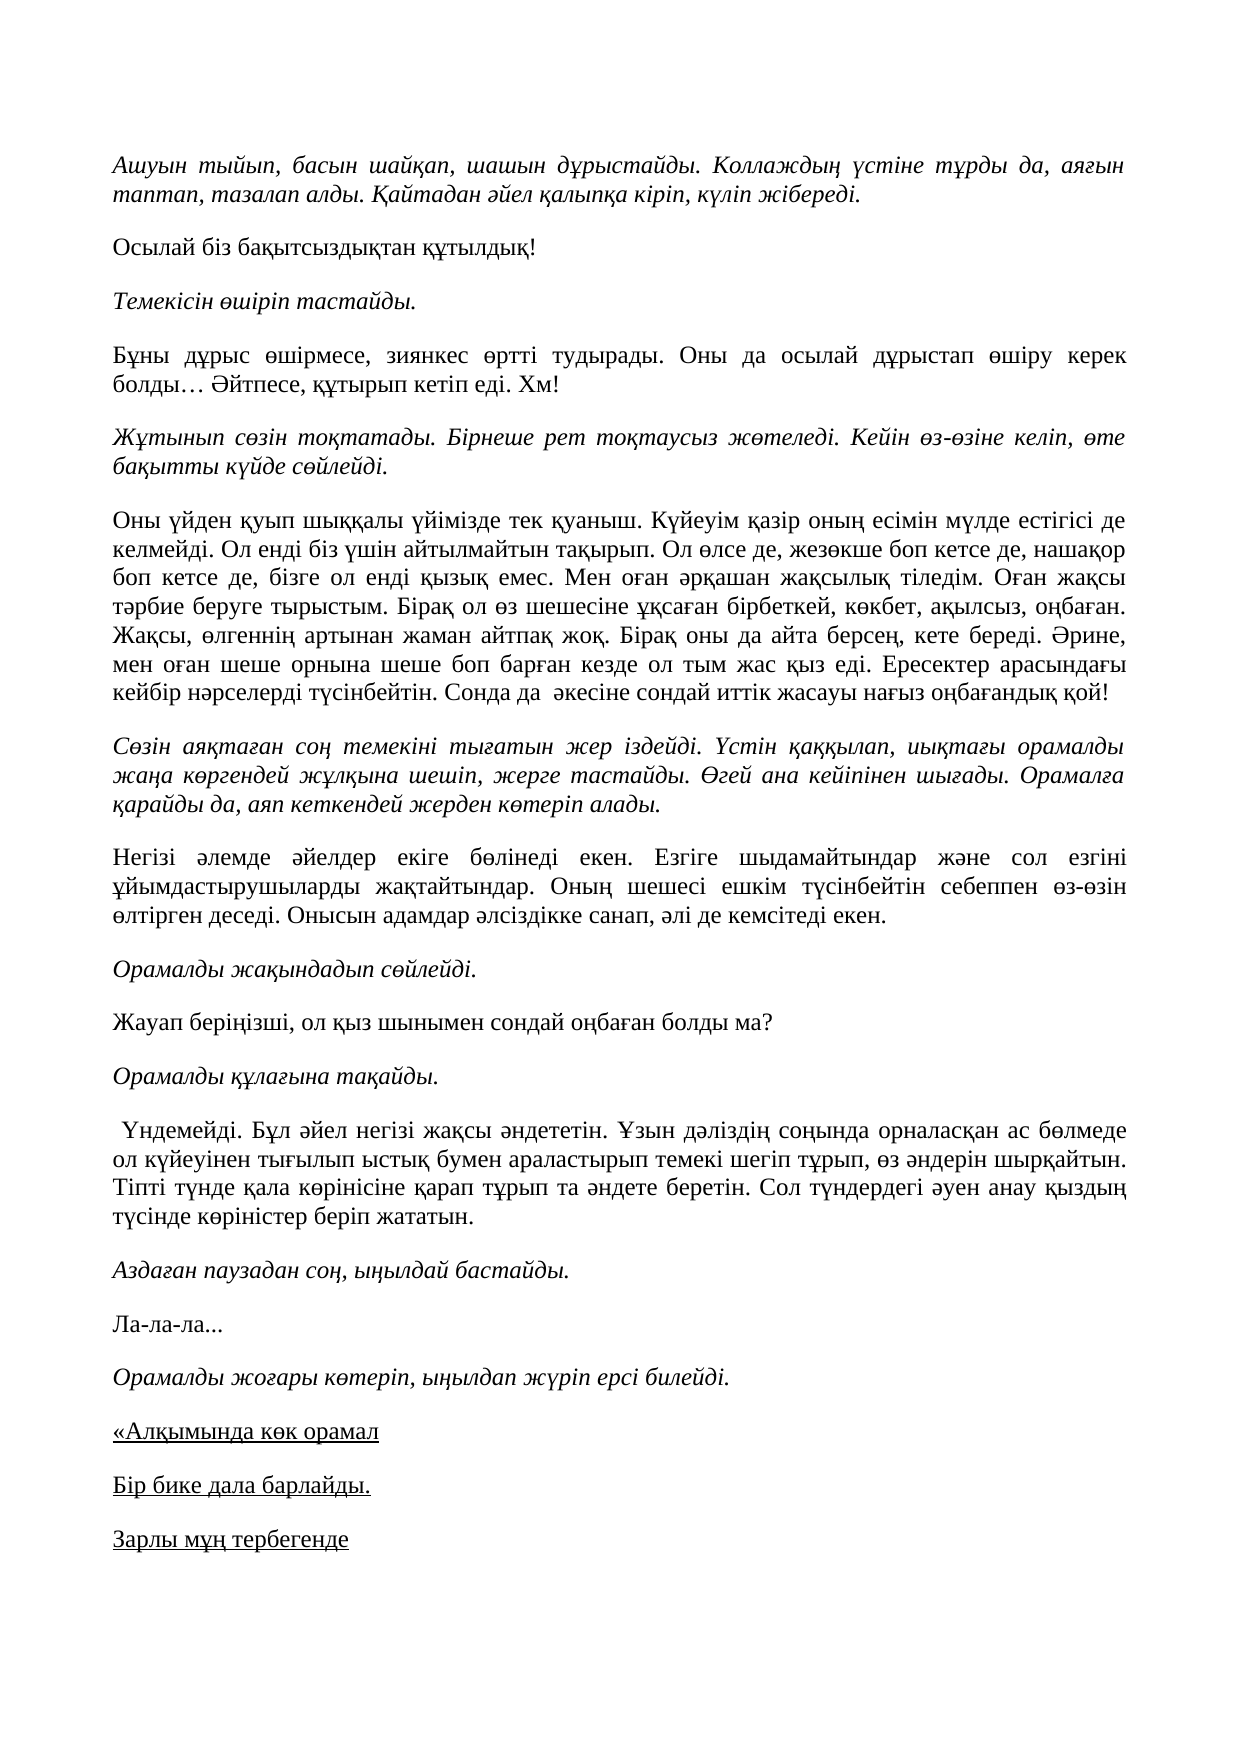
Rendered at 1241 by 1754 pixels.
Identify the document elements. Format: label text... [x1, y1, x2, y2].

text Бір бике дала барлайды. [112, 1470, 1128, 1499]
text Негізі әлемде әйелдер екіге бөлінеді екен. Езгіге шыдамайтындар және сол езгіні ұйымдастырушыларды жақтайтындар. Оның шешесі ешкім түсінбейтін себеппен өз-өзін өлтірген деседі. Онысын адамдар әлсіздікке санап, әлі де кемсітеді екен. [112, 842, 1128, 929]
text Жұтынып сөзін тоқтатады. Бірнеше рет тоқтаусыз жөтеледі. Кейін өз-өзіне келіп, өте бақытты күйде сөйлейді. [112, 422, 1128, 480]
text Аздаған паузадан соң, ыңылдай бастайды. [112, 1255, 1128, 1284]
text Сөзін аяқтаған соң темекіні тығатын жер іздейді. Үстін қаққылап, иықтағы орамалды жаңа көргендей жұлқына шешіп, жерге тастайды. Өгей ана кейіпінен шығады. Орамалға қарайды да, аяп кеткендей жерден көтеріп алады. [112, 731, 1128, 817]
text Орамалды құлағына тақайды. [112, 1061, 1128, 1090]
text Үндемейді. Бұл әйел негізі жақсы әндететін. Ұзын дәліздің соңында орналасқан ас бөлмеде ол күйеуінен тығылып ыстық бумен араластырып темекі шегіп тұрып, өз әндерін шырқайтын. Тіпті түнде қала көрінісіне қарап тұрып та әндете беретін. Сол түндердегі әуен анау қыздың түсінде көріністер беріп жататын. [112, 1115, 1128, 1230]
text «Алқымында көк орамал [112, 1416, 1128, 1445]
text Ла-ла-ла... [112, 1309, 1128, 1337]
text Орамалды жоғары көтеріп, ыңылдап жүріп ерсі билейді. [112, 1362, 1128, 1391]
text Зарлы мұң тербегенде [112, 1524, 1128, 1552]
text Ашуын тыйып, басын шайқап, шашын дұрыстайды. Коллаждың үстіне тұрды да, аяғын таптап, тазалап алды. Қайтадан әйел қалыпқа кіріп, күліп жібереді. [112, 150, 1128, 207]
text Оны үйден қуып шыққалы үйімізде тек қуаныш. Күйеуім қазір оның есімін мүлде естігісі де келмейді. Ол енді біз үшін айтылмайтын тақырып. Ол өлсе де, жезөкше боп кетсе де, нашақор боп кетсе де, бізге ол енді қызық емес. Мен оған әрқашан жақсылық тіледім. Оған жақсы тәрбие беруге тырыстым. Бірақ ол өз шешесіне ұқсаған бірбеткей, көкбет, ақылсыз, оңбаған. Жақсы, өлгеннің артынан жаман айтпақ жоқ. Бірақ оны да айта берсең, кете береді. Әрине, мен оған шеше орнына шеше боп барған кезде ол тым жас қыз еді. Ересектер арасындағы кейбір нәрселерді түсінбейтін. Сонда да әкесіне сондай иттік жасауы нағыз оңбағандық қой! [112, 505, 1128, 706]
text Осылай біз бақытсыздықтан құтылдық! [112, 232, 1128, 261]
text Жауап беріңізші, ол қыз шынымен сондай оңбаған болды ма? [112, 1007, 1128, 1036]
text Орамалды жақындадып сөйлейді. [112, 954, 1128, 982]
text Бұны дұрыс өшірмесе, зиянкес өртті тудырады. Оны да осылай дұрыстап өшіру керек болды… Әйтпесе, құтырып кетіп еді. Хм! [112, 340, 1128, 397]
text Темекісін өшіріп тастайды. [112, 286, 1128, 315]
